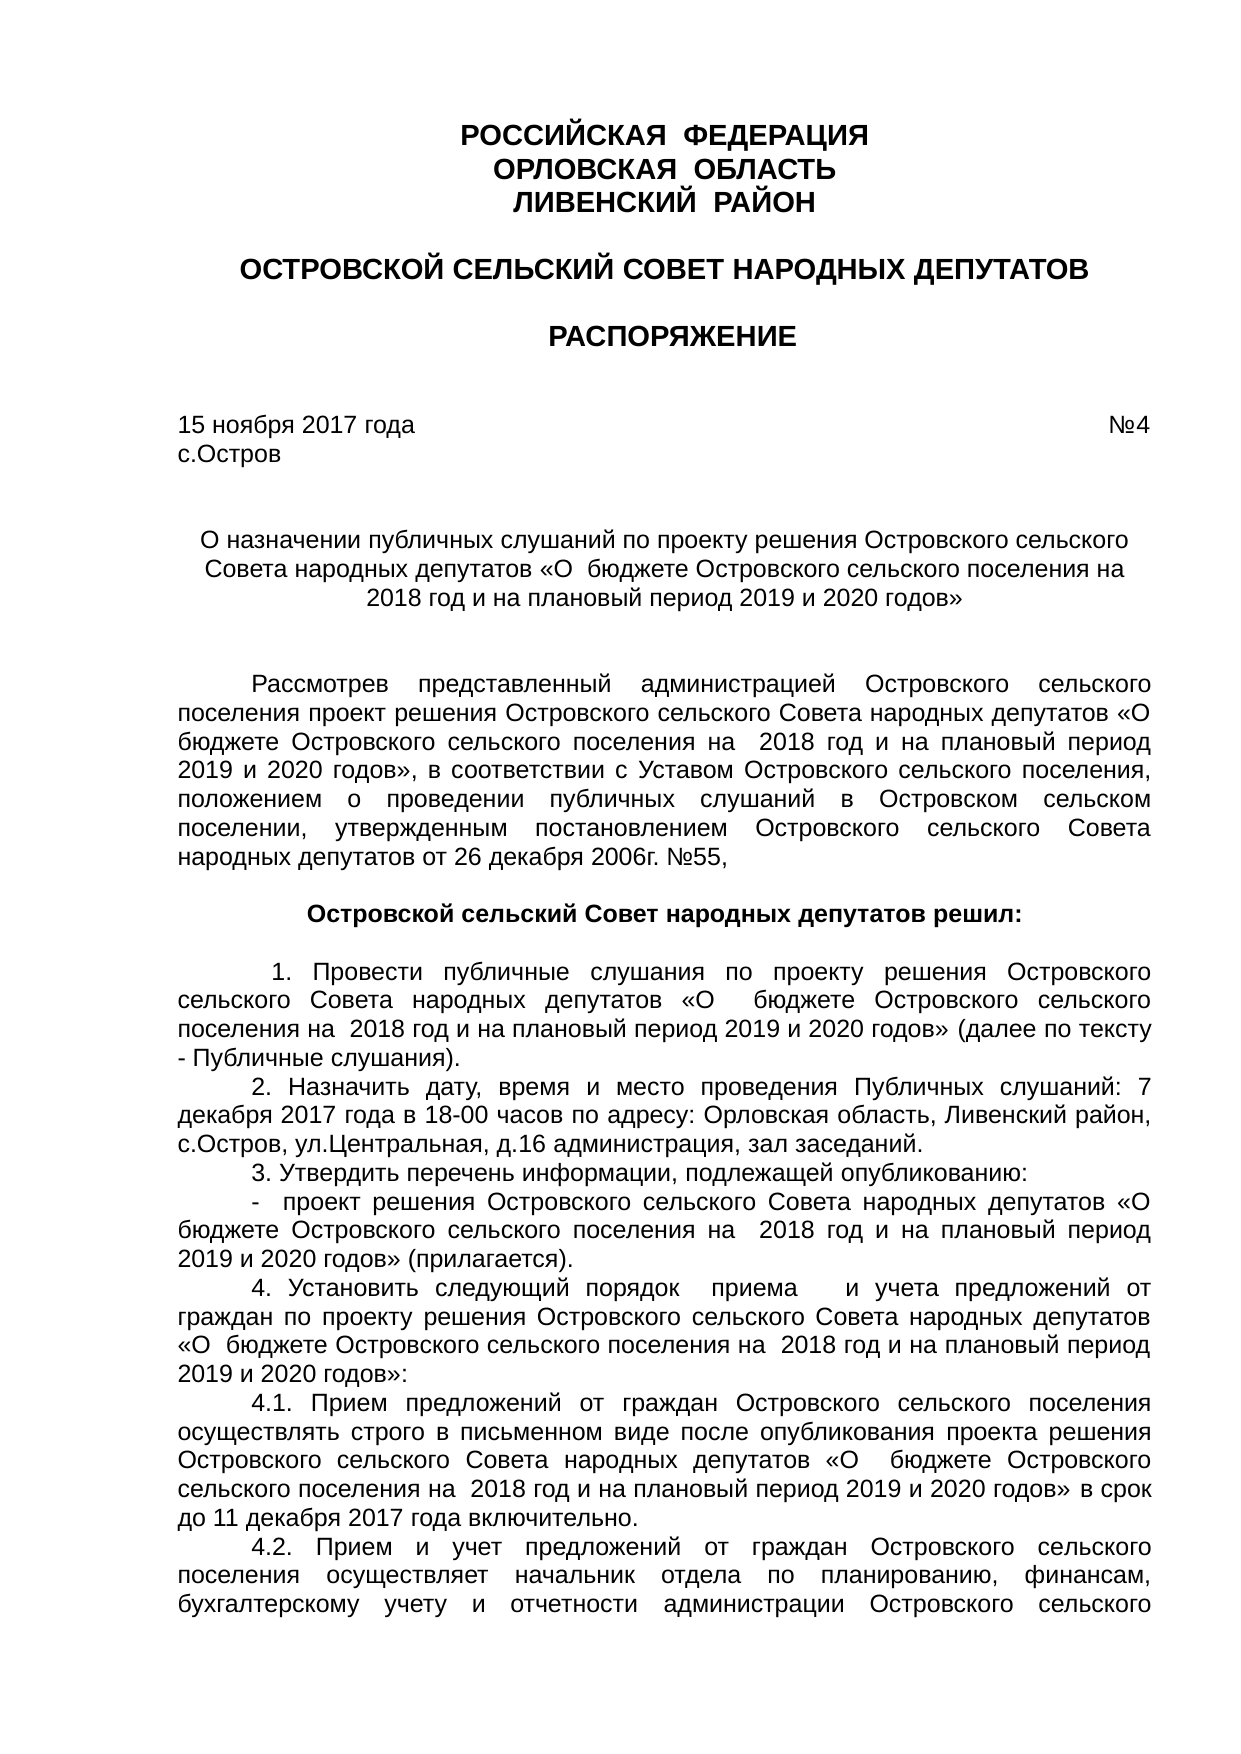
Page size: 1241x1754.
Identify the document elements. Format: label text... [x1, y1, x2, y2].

text ОСТРОВСКОЙ СЕЛЬСКИЙ СОВЕТ НАРОДНЫХ ДЕПУТАТОВ [177, 252, 1152, 286]
text 3. Утвердить перечень информации, подлежащей опубликованию: [177, 1158, 1152, 1187]
text 4.1. Прием предложений от граждан Островского сельского поселения осуществлять строго в письменном виде после опубликования проекта решения Островского сельского Совета народных депутатов «О бюджете Островского сельского поселения на 2018 год и на плановый период 2019 и 2020 годов» в срок до 11 декабря 2017 года включительно. [177, 1388, 1152, 1532]
text 15 ноября 2017 года №4 [177, 410, 1152, 439]
text 4. Установить следующий порядок приема и учета предложений от граждан по проекту решения Островского сельского Совета народных депутатов «О бюджете Островского сельского поселения на 2018 год и на плановый период 2019 и 2020 годов»: [177, 1273, 1152, 1388]
text 1. Провести публичные слушания по проекту решения Островского сельского Совета народных депутатов «О бюджете Островского сельского поселения на 2018 год и на плановый период 2019 и 2020 годов» (далее по тексту - Публичные слушания). [177, 957, 1152, 1072]
text Рассмотрев представленный администрацией Островского сельского поселения проект решения Островского сельского Совета народных депутатов «О бюджете Островского сельского поселения на 2018 год и на плановый период 2019 и 2020 годов», в соответствии с Уставом Островского сельского поселения, положением о проведении публичных слушаний в Островском сельском поселении, утвержденным постановлением Островского сельского Совета народных депутатов от 26 декабря 2006г. №55, [177, 669, 1152, 870]
text - проект решения Островского сельского Совета народных депутатов «О бюджете Островского сельского поселения на 2018 год и на плановый период 2019 и 2020 годов» (прилагается). [177, 1187, 1152, 1273]
text РАСПОРЯЖЕНИЕ [177, 319, 1152, 353]
text 2. Назначить дату, время и место проведения Публичных слушаний: 7 декабря 2017 года в 18-00 часов по адресу: Орловская область, Ливенский район, с.Остров, ул.Центральная, д.16 администрация, зал заседаний. [177, 1072, 1152, 1158]
text Островской сельский Совет народных депутатов решил: [177, 899, 1152, 928]
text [177, 1532, 1152, 1618]
text О назначении публичных слушаний по проекту решения Островского сельского Совета народных депутатов «О бюджете Островского сельского поселения на 2018 год и на плановый период 2019 и 2020 годов» [177, 525, 1152, 612]
text с.Остров [177, 439, 1152, 468]
text РОССИЙСКАЯ ФЕДЕРАЦИЯ [177, 118, 1152, 152]
text ЛИВЕНСКИЙ РАЙОН [177, 185, 1152, 219]
text ОРЛОВСКАЯ ОБЛАСТЬ [177, 152, 1152, 185]
